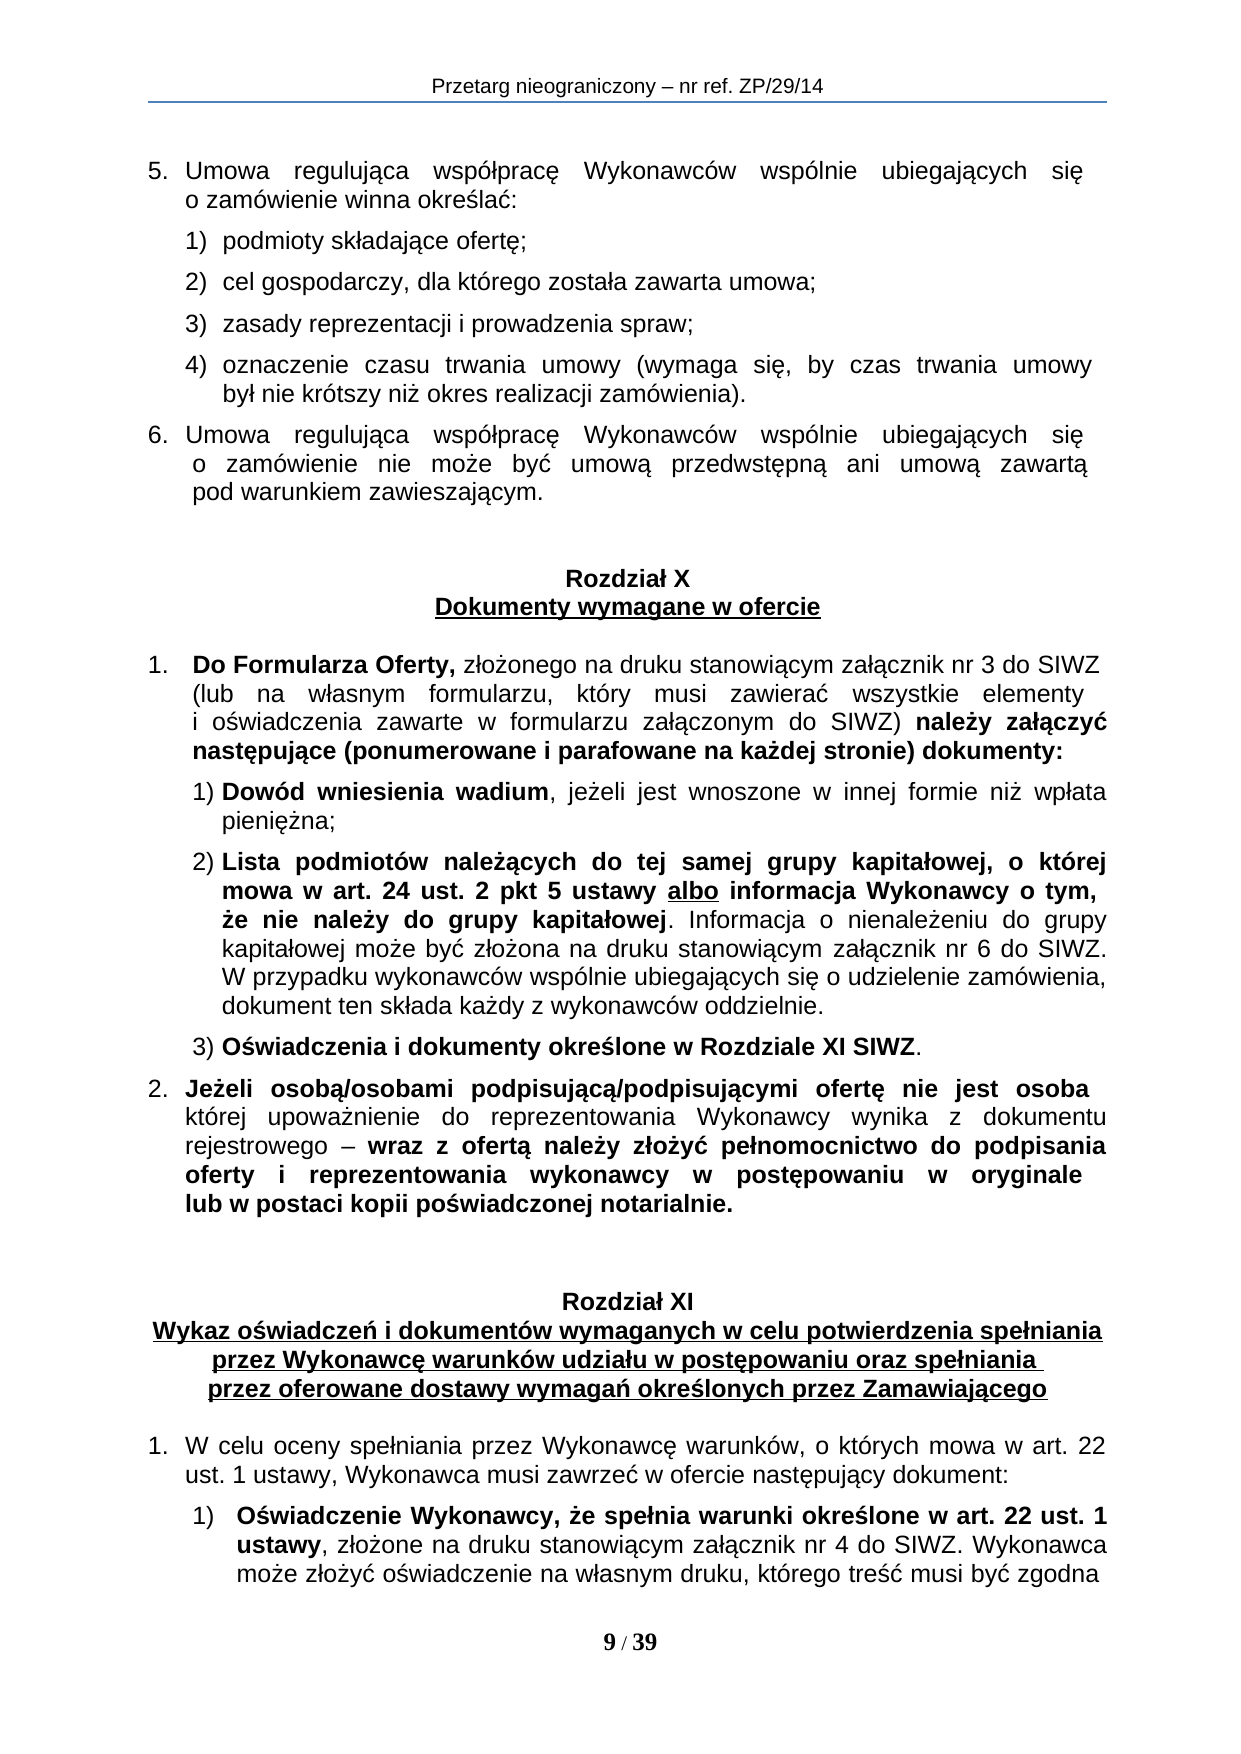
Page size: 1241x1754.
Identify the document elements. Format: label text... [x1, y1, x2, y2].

list zasady reprezentacji i prowadzenia spraw; [185, 309, 1107, 337]
list Dowód wniesienia wadium, jeżeli jest wnoszone w innej formie niż wpłata pieniężna; [192, 777, 1107, 835]
list W celu oceny spełniania przez Wykonawcę warunków, o których mowa w art. 22 ust. 1 ustawy, Wykonawca musi zawrzeć w ofercie następujący dokument: [148, 1431, 1107, 1489]
text Rozdział XI [148, 1287, 1107, 1316]
list Umowa regulująca współpracę Wykonawców wspólnie ubiegających się o zamówienie nie może być umową przedwstępną ani umową zawartą pod warunkiem zawieszającym. [148, 420, 1107, 506]
list cel gospodarczy, dla którego została zawarta umowa; [185, 267, 1107, 296]
list Jeżeli osobą/osobami podpisującą/podpisującymi ofertę nie jest osoba której upoważnienie do reprezentowania Wykonawcy wynika z dokumentu rejestrowego – wraz z ofertą należy złożyć pełnomocnictwo do podpisania oferty i reprezentowania wykonawcy w postępowaniu w oryginale lub w postaci kopii poświadczonej notarialnie. [148, 1074, 1107, 1217]
text Rozdział X [148, 564, 1107, 592]
list Lista podmiotów należących do tej samej grupy kapitałowej, o której mowa w art. 24 ust. 2 pkt 5 ustawy albo informacja Wykonawcy o tym, że nie należy do grupy kapitałowej. Informacja o nienależeniu do grupy kapitałowej może być złożona na druku stanowiącym załącznik nr 6 do SIWZ. W przypadku wykonawców wspólnie ubiegających się o udzielenie zamówienia, dokument ten składa każdy z wykonawców oddzielnie. [192, 847, 1107, 1020]
list oznaczenie czasu trwania umowy (wymaga się, by czas trwania umowy był nie krótszy niż okres realizacji zamówienia). [185, 350, 1107, 407]
list Do Formularza Oferty, złożonego na druku stanowiącym załącznik nr 3 do SIWZ (lub na własnym formularzu, który musi zawierać wszystkie elementy i oświadczenia zawarte w formularzu załączonym do SIWZ) należy załączyć następujące (ponumerowane i parafowane na każdej stronie) dokumenty: [148, 650, 1107, 765]
text Dokumenty wymagane w ofercie [148, 592, 1107, 621]
text Wykaz oświadczeń i dokumentów wymaganych w celu potwierdzenia spełniania przez Wykonawcę warunków udziału w postępowaniu oraz spełniania przez oferowane dostawy wymagań określonych przez Zamawiającego [148, 1316, 1107, 1402]
list Umowa regulująca współpracę Wykonawców wspólnie ubiegających się o zamówienie winna określać: [148, 156, 1107, 214]
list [192, 1501, 1107, 1587]
list podmioty składające ofertę; [185, 226, 1107, 255]
list Oświadczenia i dokumenty określone w Rozdziale XI SIWZ. [192, 1032, 1107, 1061]
